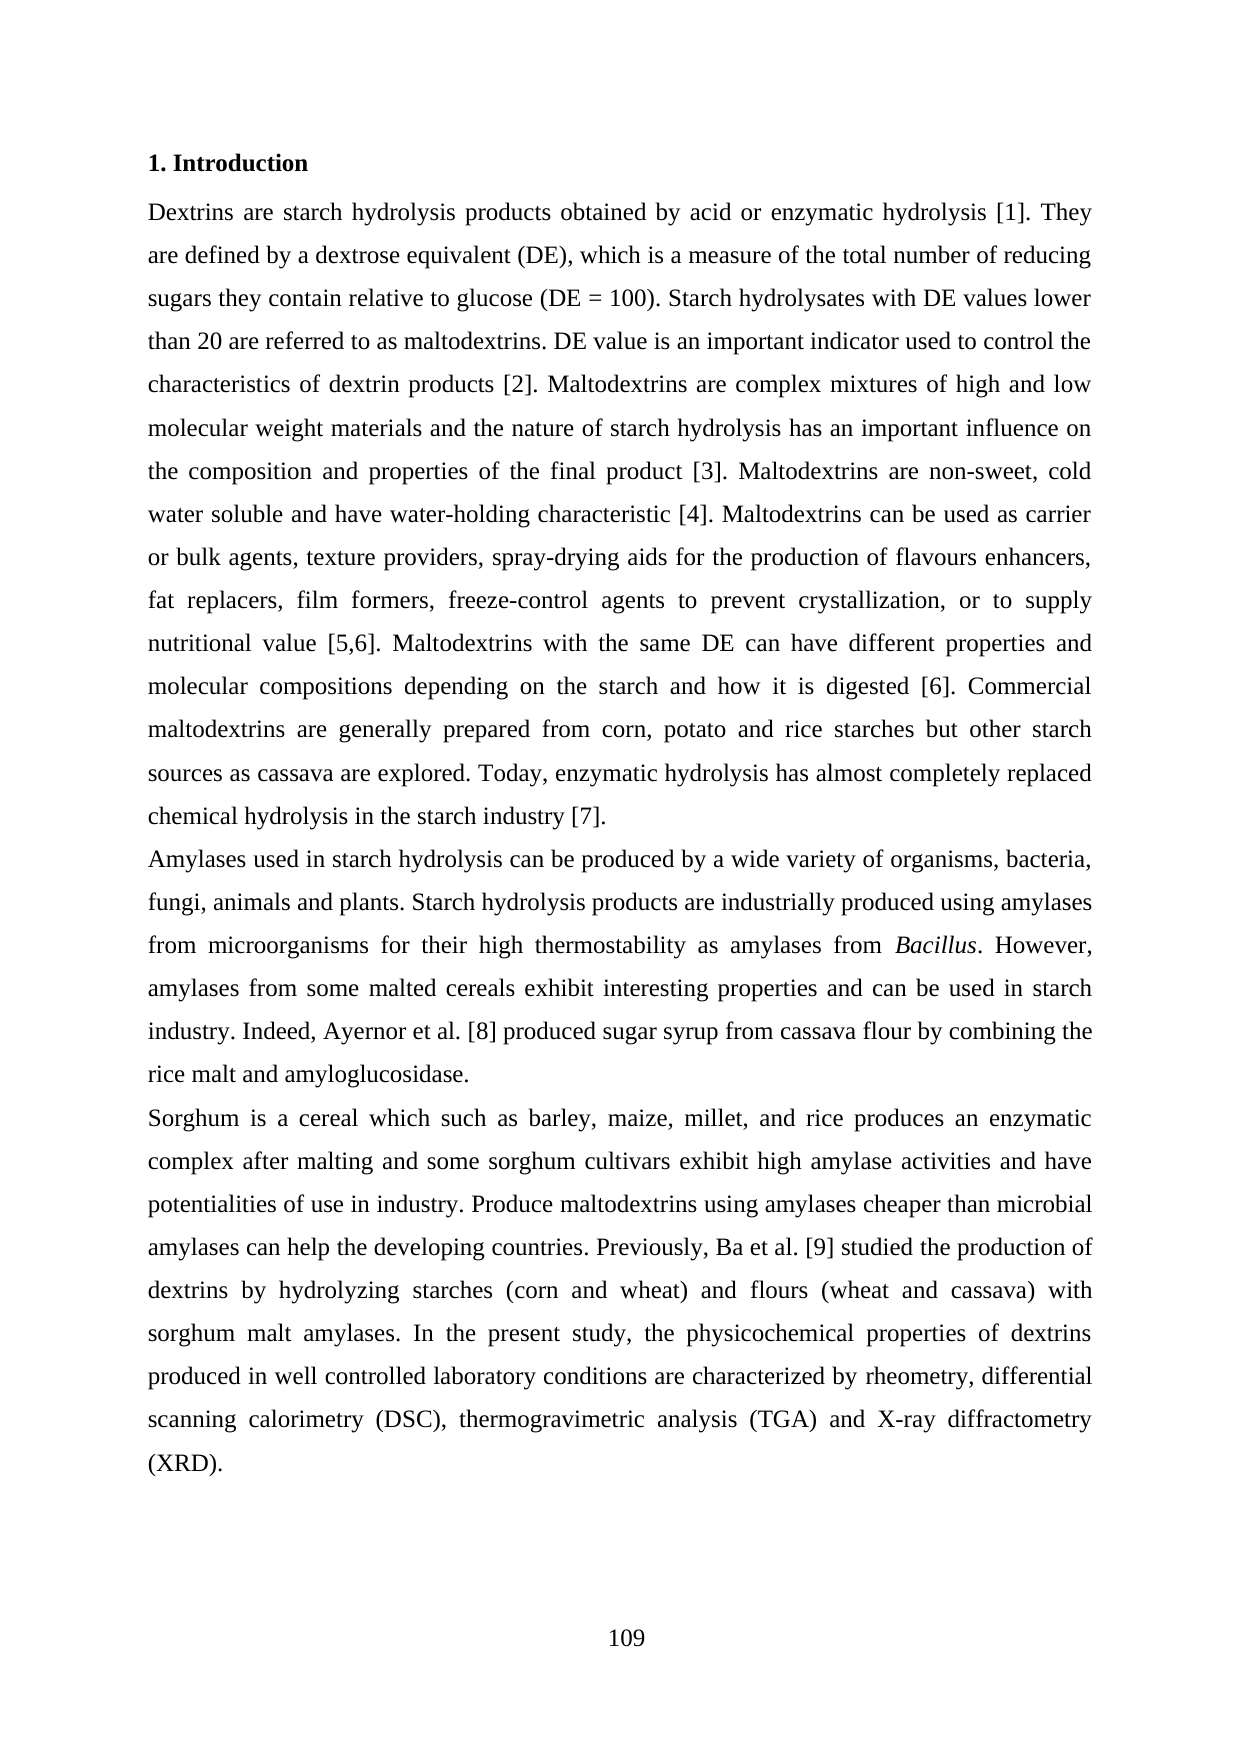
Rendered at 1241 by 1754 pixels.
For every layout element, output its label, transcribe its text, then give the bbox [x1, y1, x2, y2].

subtitle 1. Introduction [148, 148, 1093, 176]
text Sorghum is a cereal which such as barley, maize, millet, and rice produces an enzymatic complex after malting and some sorghum cultivars exhibit high amylase activities and have potentialities of use in industry. Produce maltodextrins using amylases cheaper than microbial amylases can help the developing countries. Previously, Ba et al. [9] studied the production of dextrins by hydrolyzing starches (corn and wheat) and flours (wheat and cassava) with sorghum malt amylases. In the present study, the physicochemical properties of dextrins produced in well controlled laboratory conditions are characterized by rheometry, differential scanning calorimetry (DSC), thermogravimetric analysis (TGA) and X-ray diffractometry (XRD). [148, 1103, 1093, 1476]
text Dextrins are starch hydrolysis products obtained by acid or enzymatic hydrolysis [1]. They are defined by a dextrose equivalent (DE), which is a measure of the total number of reducing sugars they contain relative to glucose (DE = 100). Starch hydrolysates with DE values lower than 20 are referred to as maltodextrins. DE value is an important indicator used to control the characteristics of dextrin products [2]. Maltodextrins are complex mixtures of high and low molecular weight materials and the nature of starch hydrolysis has an important influence on the composition and properties of the final product [3]. Maltodextrins are non-sweet, cold water soluble and have water-holding characteristic [4]. Maltodextrins can be used as carrier or bulk agents, texture providers, spray-drying aids for the production of flavours enhancers, fat replacers, film formers, freeze-control agents to prevent crystallization, or to supply nutritional value [5,6]. Maltodextrins with the same DE can have different properties and molecular compositions depending on the starch and how it is digested [6]. Commercial maltodextrins are generally prepared from corn, potato and rice starches but other starch sources as cassava are explored. Today, enzymatic hydrolysis has almost completely replaced chemical hydrolysis in the starch industry [7]. [148, 197, 1093, 829]
text Amylases used in starch hydrolysis can be produced by a wide variety of organisms, bacteria, fungi, animals and plants. Starch hydrolysis products are industrially produced using amylases from microorganisms for their high thermostability as amylases from Bacillus. However, amylases from some malted cereals exhibit interesting properties and can be used in starch industry. Indeed, Ayernor et al. [8] produced sugar syrup from cassava flour by combining the rice malt and amyloglucosidase. [148, 844, 1093, 1088]
